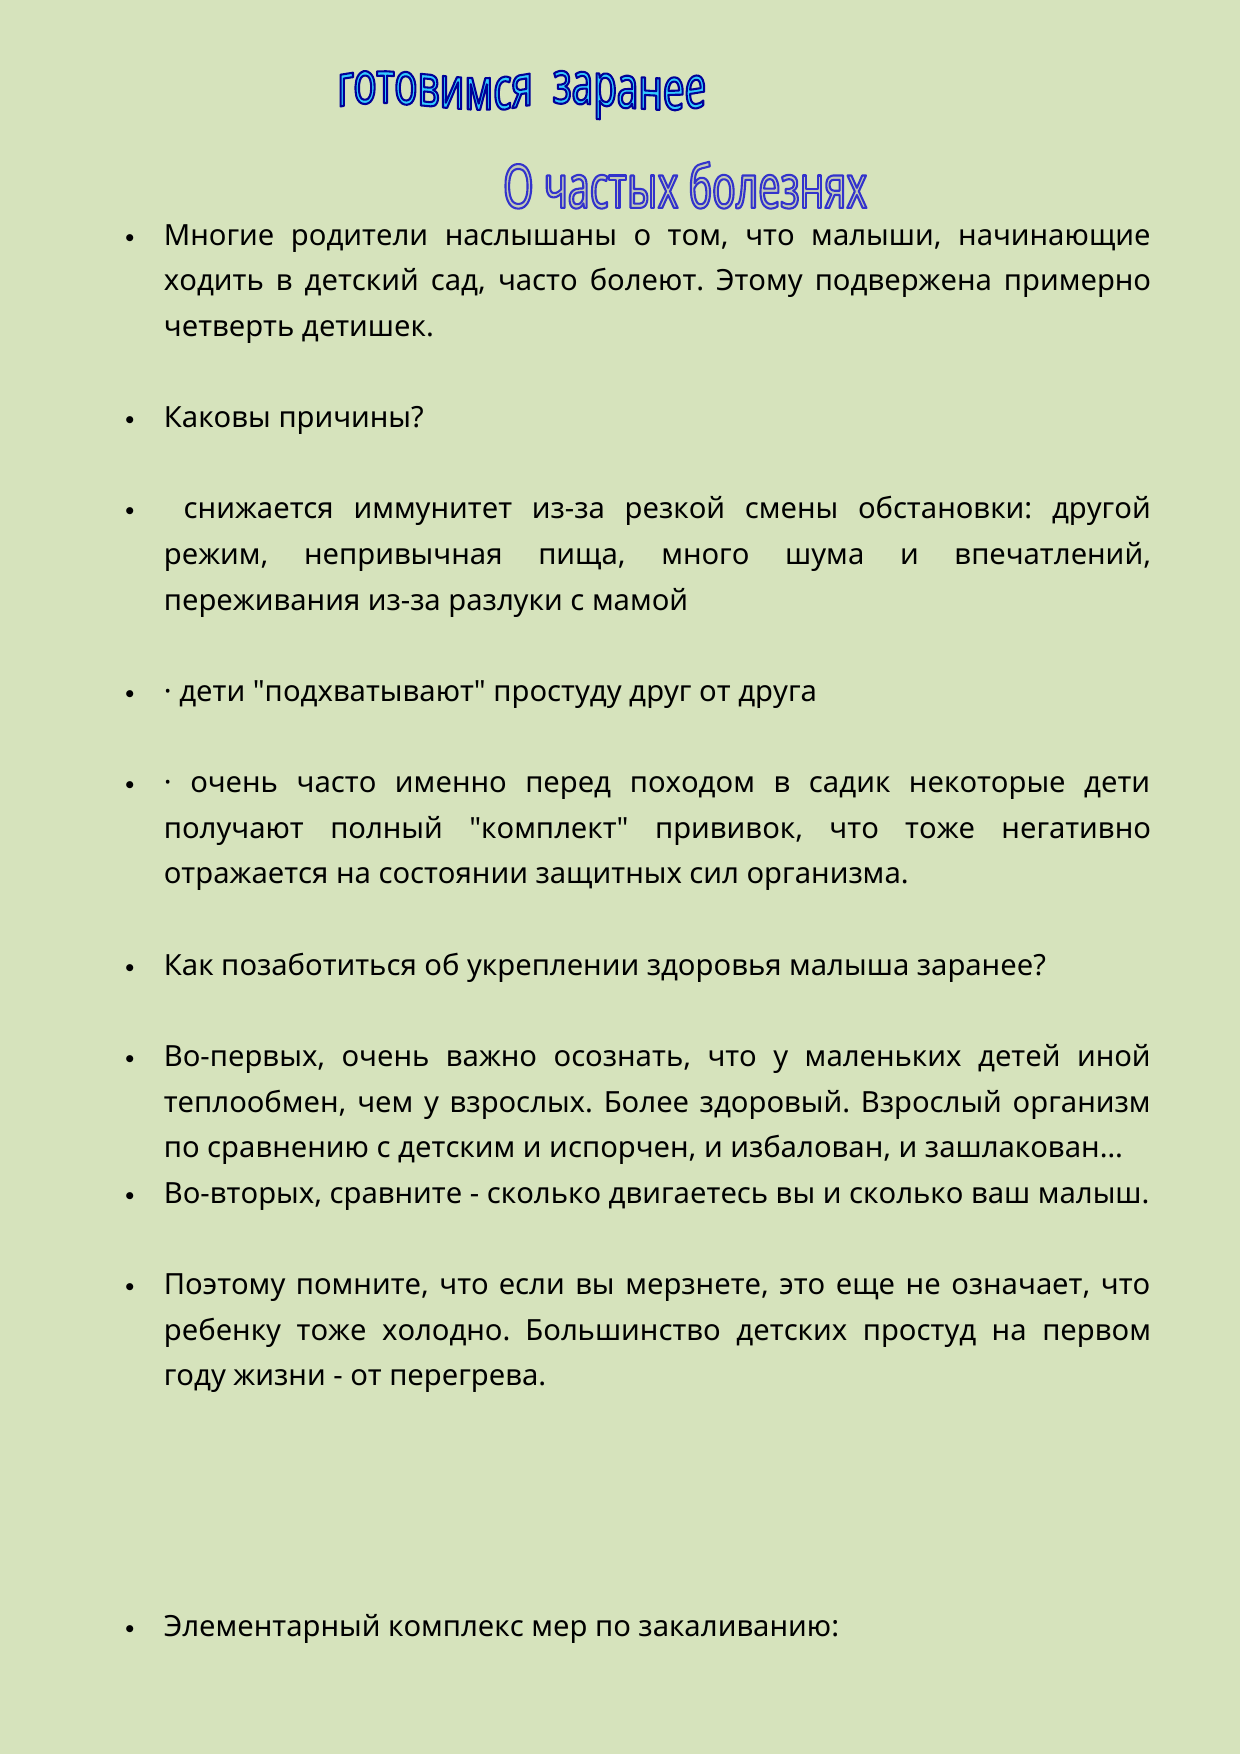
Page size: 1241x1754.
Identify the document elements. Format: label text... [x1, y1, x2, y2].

list Как позаботиться об укреплении здоровья малыша заранее? [126, 944, 1152, 984]
list Поэтому помните, что если вы мерзнете, это еще не означает, что ребенку тоже холодно. Большинство детских простуд на первом году жизни - от перегрева. [126, 1263, 1152, 1394]
list Во-первых, очень важно осознать, что у маленьких детей иной теплообмен, чем у взрослых. Более здоровый. Взрослый организм по сравнению с детским и испорчен, и избалован, и зашлакован… [126, 1035, 1152, 1166]
list Во-вторых, сравните - сколько двигаетесь вы и сколько ваш малыш. [126, 1172, 1152, 1212]
list · очень часто именно перед походом в садик некоторые дети получают полный "комплект" прививок, что тоже негативно отражается на состоянии защитных сил организма. [126, 762, 1152, 892]
list · дети "подхватывают" простуду друг от друга [126, 670, 1152, 710]
list Многие родители наслышаны о том, что малыши, начинающие ходить в детский сад, часто болеют. Этому подвержена примерно четверть детишек. [126, 214, 1152, 345]
list Каковы причины? [126, 397, 1152, 436]
list снижается иммунитет из-за резкой смены обстановки: другой режим, непривычная пища, много шума и впечатлений, переживания из-за разлуки с мамой [126, 488, 1152, 619]
list Элементарный комплекс мер по закаливанию: [126, 1605, 1152, 1645]
